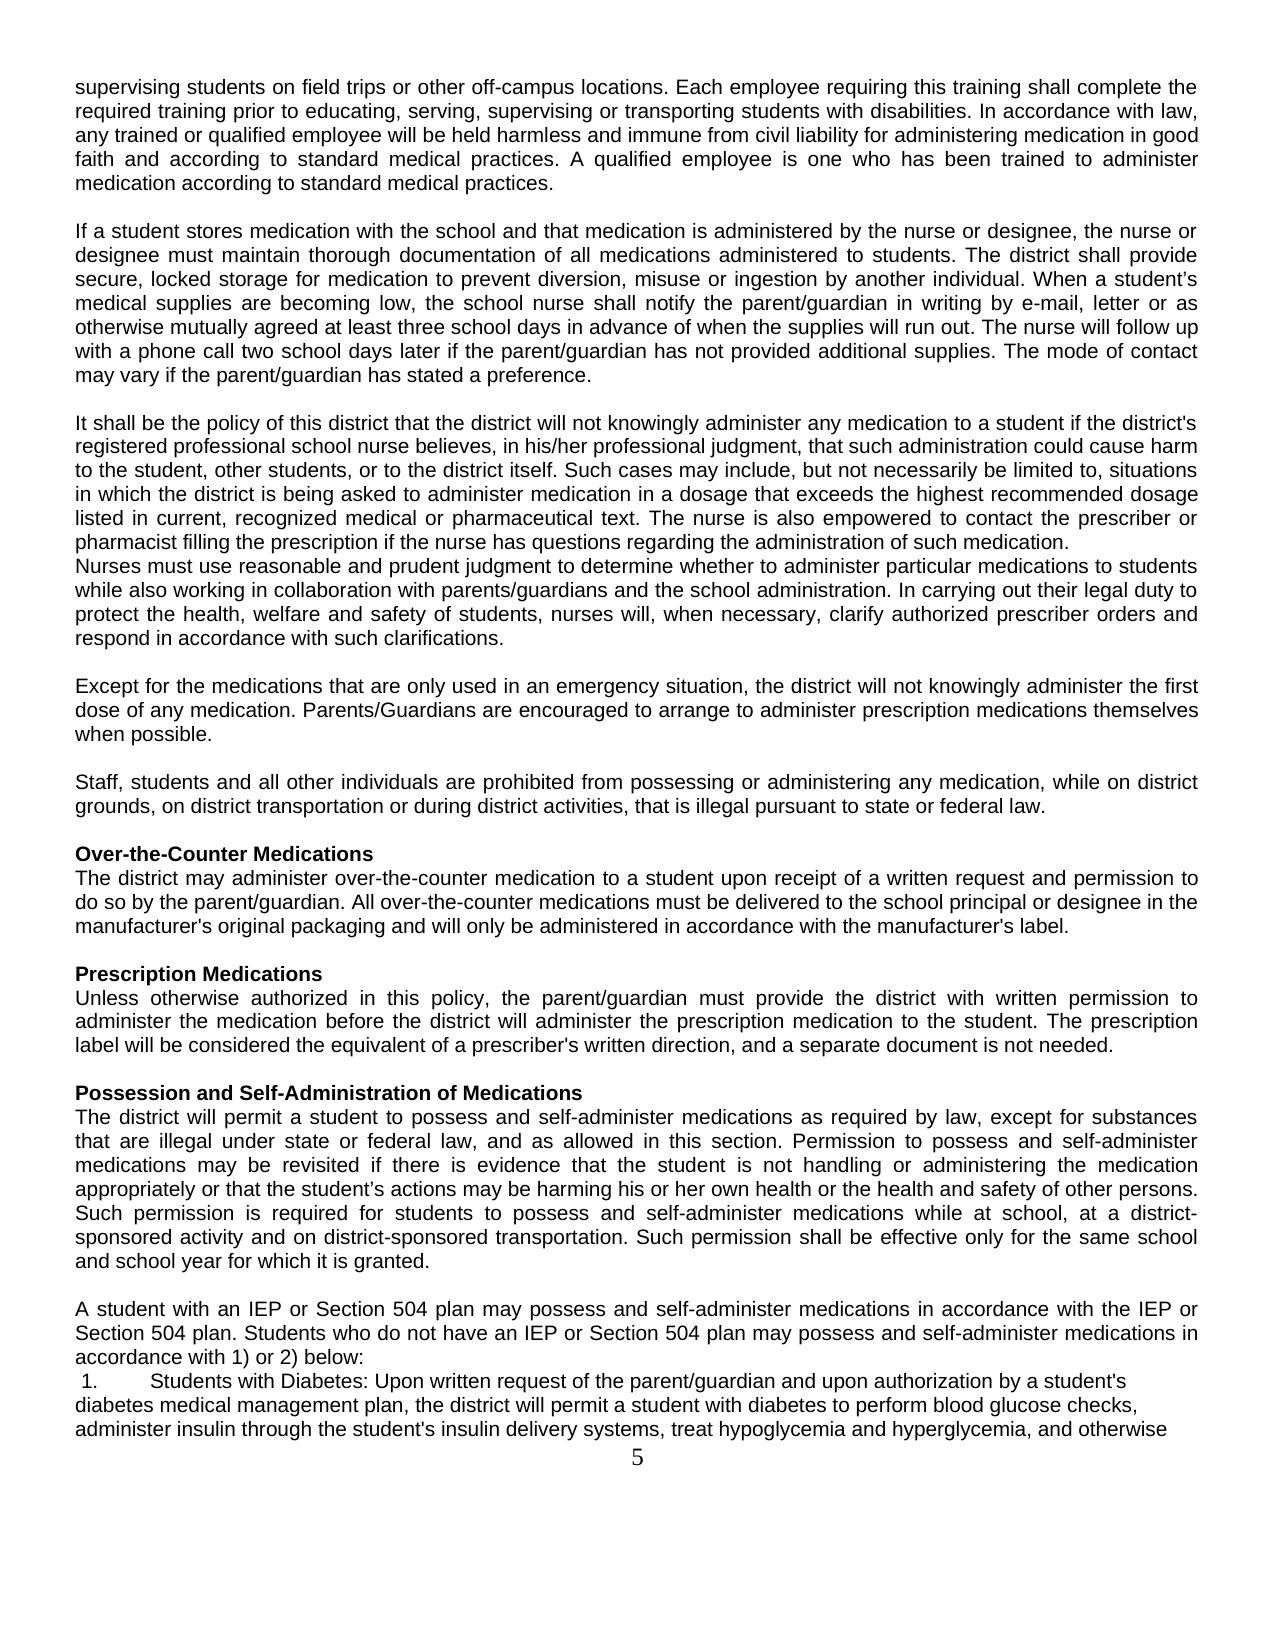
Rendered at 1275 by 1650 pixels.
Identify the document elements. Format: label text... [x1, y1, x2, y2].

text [75, 1369, 1200, 1441]
text The district will permit a student to possess and self-administer medications as required by law, except for substances that are illegal under state or federal law, and as allowed in this section. Permission to possess and self-administer medications may be revisited if there is evidence that the student is not handling or administering the medication appropriately or that the student’s actions may be harming his or her own health or the health and safety of other persons. Such permission is required for students to possess and self-administer medications while at school, at a district-sponsored activity and on district-sponsored transportation. Such permission shall be effective only for the same school and school year for which it is granted. [75, 1105, 1200, 1273]
text Nurses must use reasonable and prudent judgment to determine whether to administer particular medications to students while also working in collaboration with parents/guardians and the school administration. In carrying out their legal duty to protect the health, welfare and safety of students, nurses will, when necessary, clarify authorized prescriber orders and respond in accordance with such clarifications. [75, 554, 1200, 650]
text Prescription Medications [75, 961, 1200, 985]
text Over-the-Counter Medications [75, 842, 1200, 866]
text A student with an IEP or Section 504 plan may possess and self-administer medications in accordance with the IEP or Section 504 plan. Students who do not have an IEP or Section 504 plan may possess and self-administer medications in accordance with 1) or 2) below: [75, 1297, 1200, 1369]
text It shall be the policy of this district that the district will not knowingly administer any medication to a student if the district's registered professional school nurse believes, in his/her professional judgment, that such administration could cause harm to the student, other students, or to the district itself. Such cases may include, but not necessarily be limited to, situations in which the district is being asked to administer medication in a dosage that exceeds the highest recommended dosage listed in current, recognized medical or pharmaceutical text. The nurse is also empowered to contact the prescriber or pharmacist filling the prescription if the nurse has questions regarding the administration of such medication. [75, 410, 1200, 554]
text Except for the medications that are only used in an emergency situation, the district will not knowingly administer the first dose of any medication. Parents/Guardians are encouraged to arrange to administer prescription medications themselves when possible. [75, 674, 1200, 746]
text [75, 75, 1200, 195]
text Possession and Self-Administration of Medications [75, 1081, 1200, 1105]
text The district may administer over-the-counter medication to a student upon receipt of a written request and permission to do so by the parent/guardian. All over-the-counter medications must be delivered to the school principal or designee in the manufacturer's original packaging and will only be administered in accordance with the manufacturer's label. [75, 866, 1200, 937]
text Unless otherwise authorized in this policy, the parent/guardian must provide the district with written permission to administer the medication before the district will administer the prescription medication to the student. The prescription label will be considered the equivalent of a prescriber's written direction, and a separate document is not needed. [75, 985, 1200, 1057]
text Staff, students and all other individuals are prohibited from possessing or administering any medication, while on district grounds, on district transportation or during district activities, that is illegal pursuant to state or federal law. [75, 770, 1200, 818]
text If a student stores medication with the school and that medication is administered by the nurse or designee, the nurse or designee must maintain thorough documentation of all medications administered to students. The district shall provide secure, locked storage for medication to prevent diversion, misuse or ingestion by another individual. When a student’s medical supplies are becoming low, the school nurse shall notify the parent/guardian in writing by e-mail, letter or as otherwise mutually agreed at least three school days in advance of when the supplies will run out. The nurse will follow up with a phone call two school days later if the parent/guardian has not provided additional supplies. The mode of contact may vary if the parent/guardian has stated a preference. [75, 219, 1200, 386]
